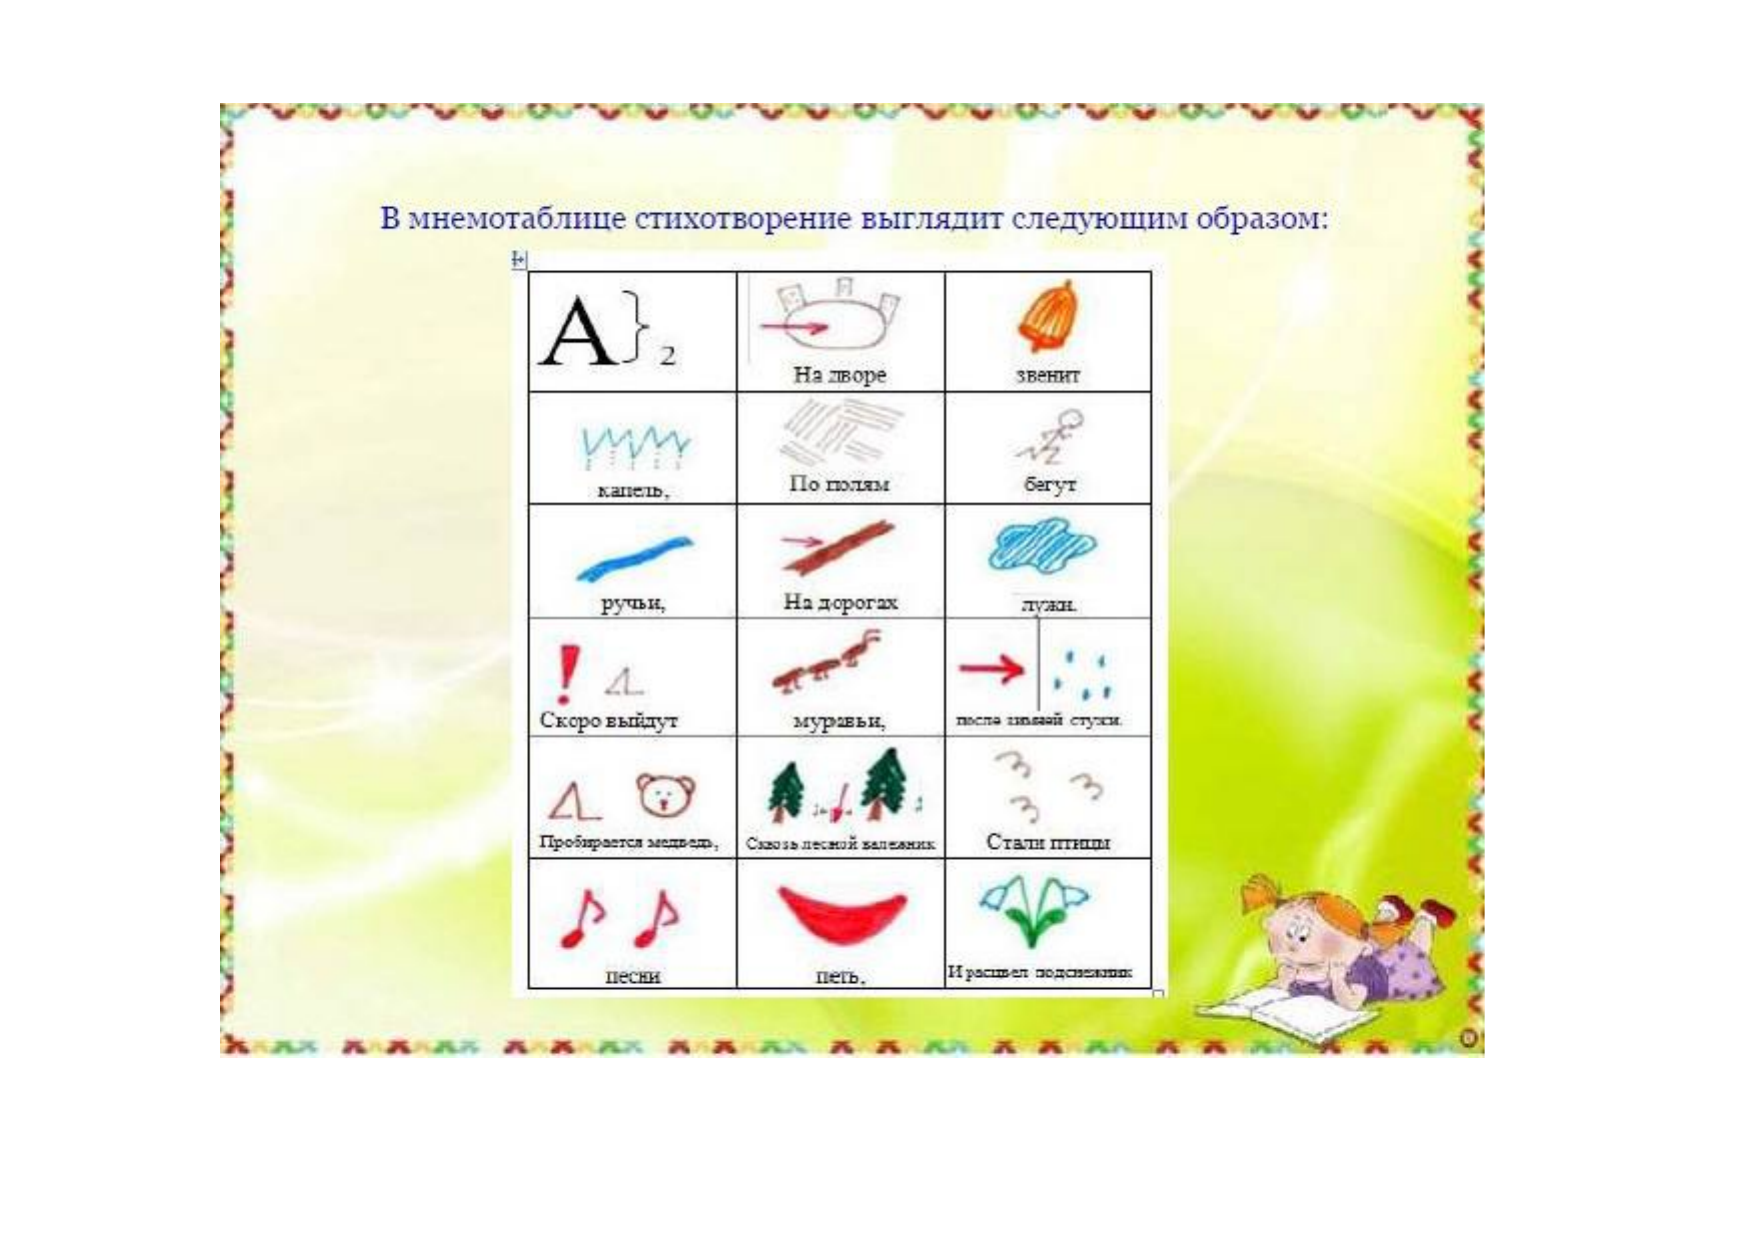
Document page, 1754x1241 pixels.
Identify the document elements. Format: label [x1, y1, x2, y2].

picture [220, 103, 1485, 1058]
